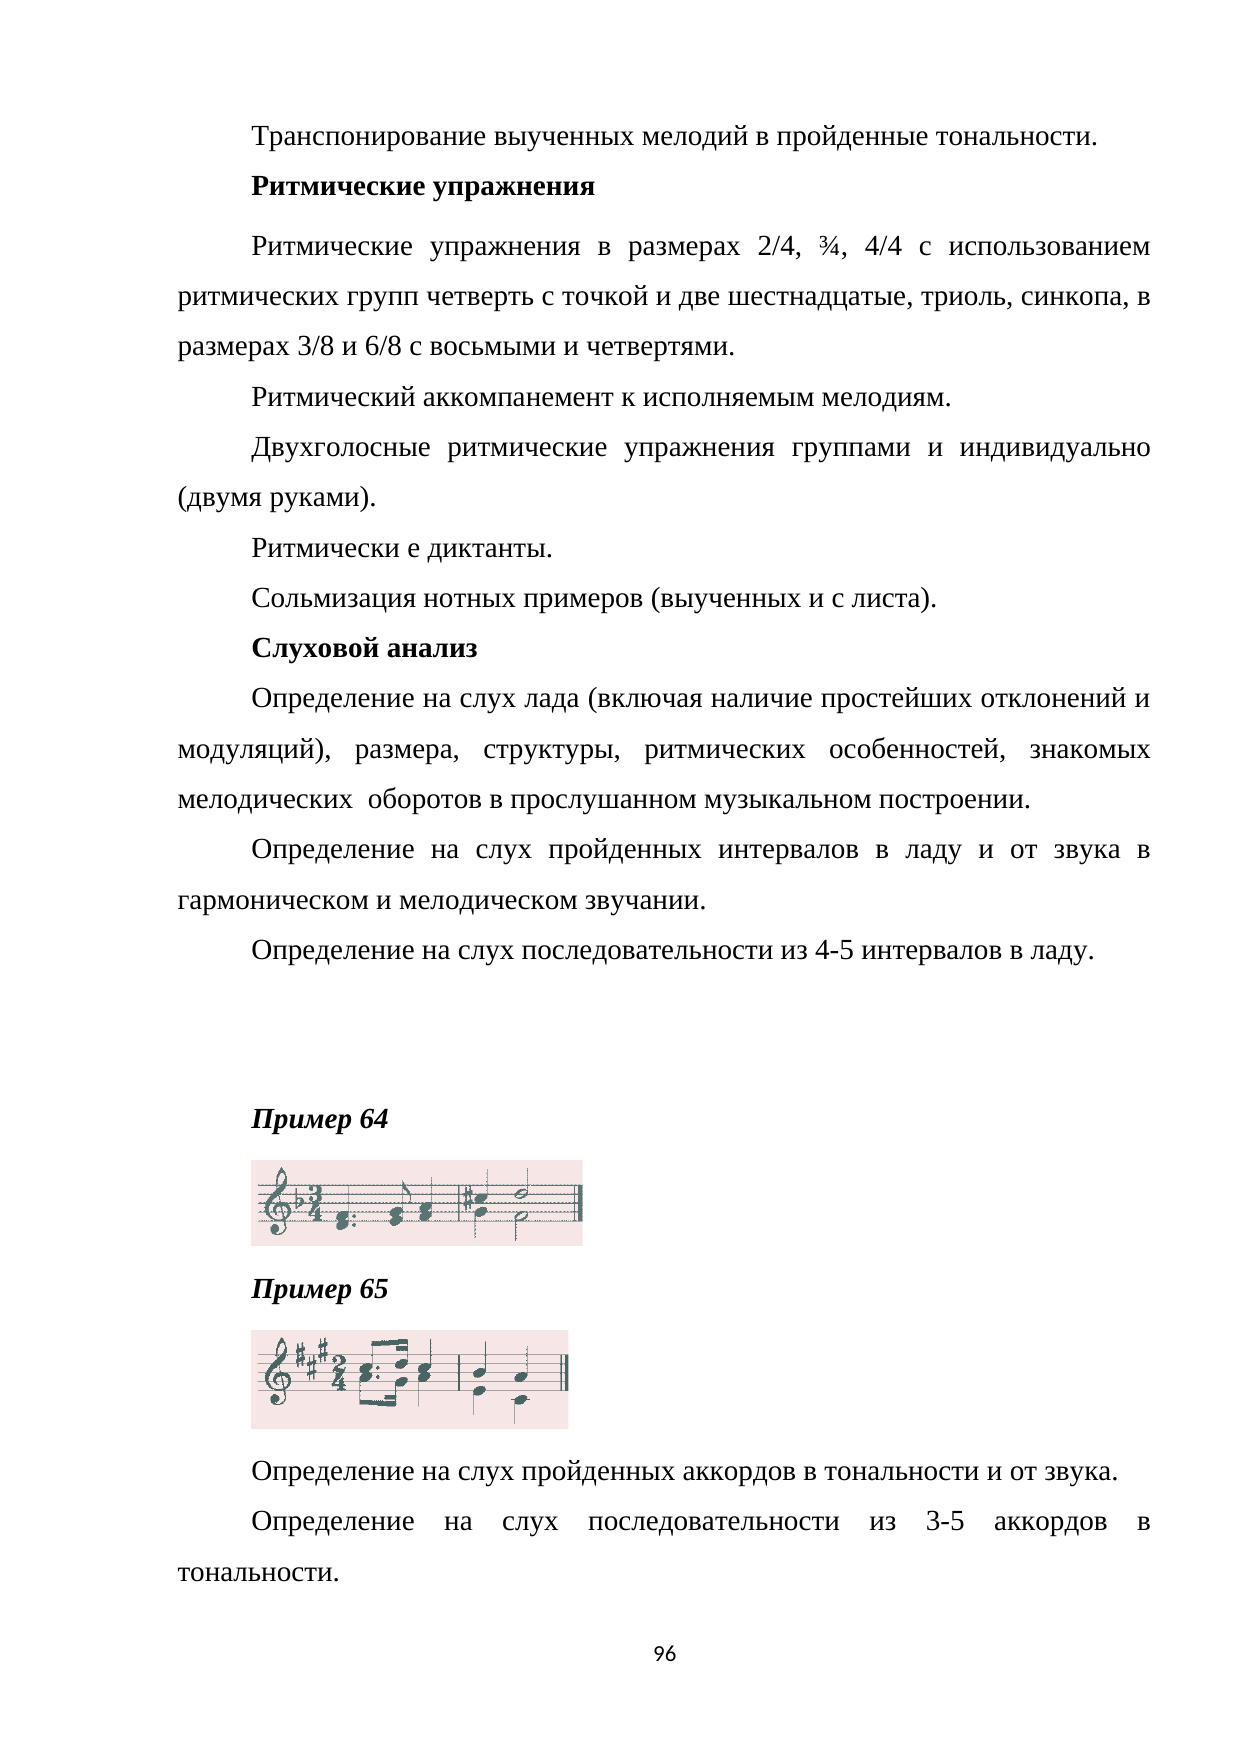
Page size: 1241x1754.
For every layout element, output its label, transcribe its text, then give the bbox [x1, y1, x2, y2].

text Определение на слух пройденных аккордов в тональности и от звука. [177, 1453, 1152, 1487]
text Определение на слух пройденных интервалов в ладу и от звука в гармоническом и мелодическом звучании. [177, 832, 1152, 915]
text Ритмические упражнения в размерах 2/4, ¾, 4/4 с использованием ритмических групп четверть с точкой и две шестнадцатые, триоль, синкопа, в размерах 3/8 и 6/8 с восьмыми и четвертями. [177, 228, 1152, 362]
text Определение на слух последовательности из 4-5 интервалов в ладу. [177, 932, 1152, 966]
text Ритмические упражнения [177, 168, 1152, 202]
text Ритмически е диктанты. [177, 530, 1152, 563]
text Пример 64 [177, 1101, 1152, 1135]
picture [251, 1160, 583, 1246]
text Определение на слух лада (включая наличие простейших отклонений и модуляций), размера, структуры, ритмических особенностей, знакомых мелодических оборотов в прослушанном музыкальном построении. [177, 681, 1152, 815]
text Пример 65 [177, 1271, 1152, 1304]
text Определение на слух последовательности из 3-5 аккордов в тональности. [177, 1503, 1152, 1587]
picture [251, 1330, 569, 1429]
text Двухголосные ритмические упражнения группами и индивидуально (двумя руками). [177, 429, 1152, 513]
text Транспонирование выученных мелодий в пройденные тональности. [177, 118, 1152, 152]
text Слуховой анализ [177, 630, 1152, 664]
text Сольмизация нотных примеров (выученных и с листа). [177, 580, 1152, 613]
text Ритмический аккомпанемент к исполняемым мелодиям. [177, 379, 1152, 412]
